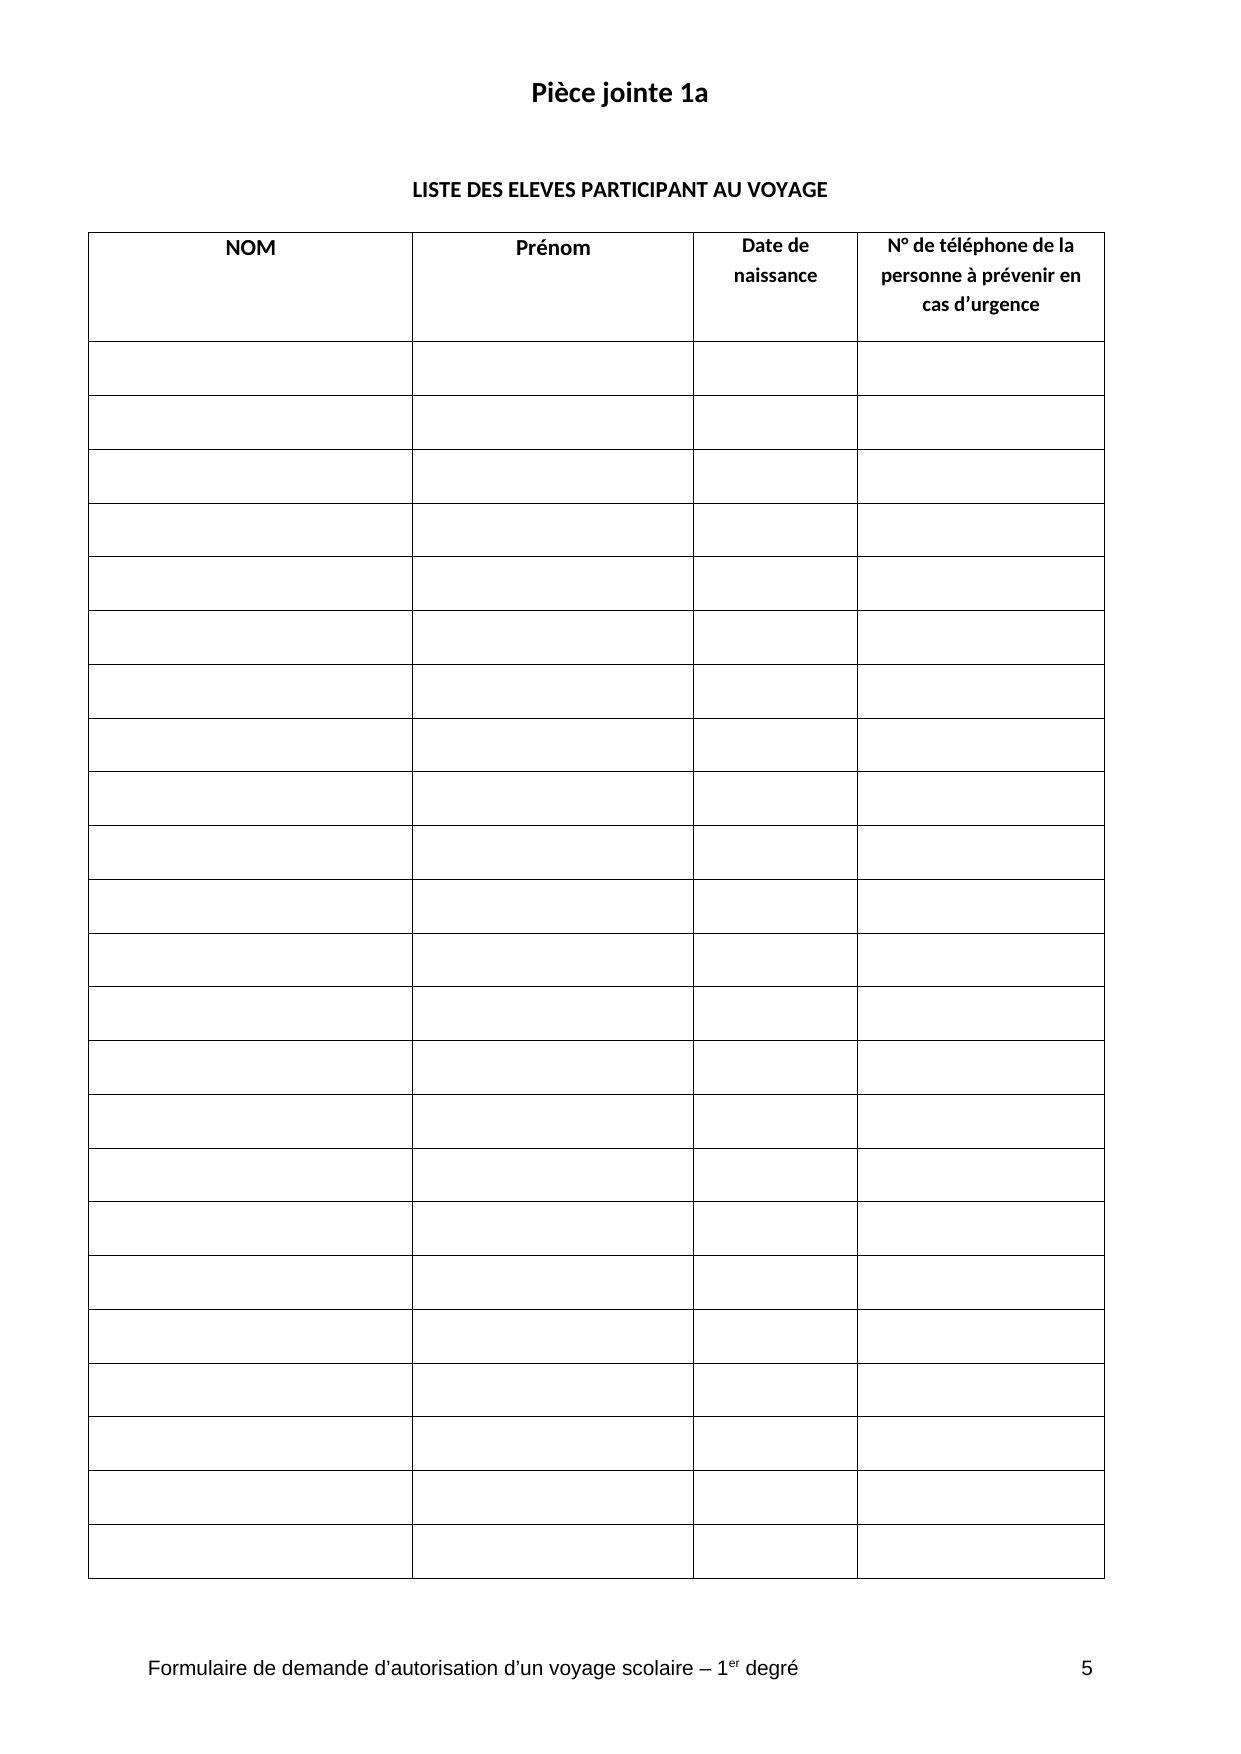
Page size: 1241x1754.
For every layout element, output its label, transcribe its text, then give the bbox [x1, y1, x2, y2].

table_cell [413, 396, 693, 449]
table_cell [694, 1364, 857, 1416]
table_cell [858, 1310, 1104, 1362]
table_cell [89, 1525, 412, 1577]
table_cell [413, 504, 693, 556]
table_header N° de téléphone de la personne à prévenir en cas d’urgence [858, 233, 1104, 341]
table_cell [413, 1095, 693, 1147]
table_cell [89, 504, 412, 556]
table_cell [413, 1525, 693, 1577]
table_cell [89, 826, 412, 879]
table_cell [694, 1471, 857, 1524]
table_header NOM [89, 233, 412, 341]
table_cell [89, 1417, 412, 1470]
table_cell [858, 1525, 1104, 1577]
table_cell [858, 557, 1104, 610]
table_cell [858, 772, 1104, 825]
table_cell [89, 1364, 412, 1416]
table_cell [858, 396, 1104, 449]
table_cell [694, 342, 857, 395]
table_cell [89, 719, 412, 771]
table_cell [413, 1364, 693, 1416]
table_cell [413, 1417, 693, 1470]
table_cell [858, 504, 1104, 556]
table_cell [89, 450, 412, 502]
table_cell [694, 504, 857, 556]
table_cell [858, 1256, 1104, 1309]
table_cell [89, 1471, 412, 1524]
table_cell [89, 934, 412, 986]
table_cell [694, 450, 857, 502]
table_cell [694, 1041, 857, 1094]
table_cell [413, 557, 693, 610]
table_cell [858, 719, 1104, 771]
table_cell [89, 557, 412, 610]
table_cell [89, 1041, 412, 1094]
table_cell [89, 880, 412, 932]
table_cell [89, 1202, 412, 1255]
table_cell [413, 772, 693, 825]
table_cell [858, 934, 1104, 986]
table_cell [89, 665, 412, 717]
table_cell [413, 1256, 693, 1309]
table_cell [694, 1149, 857, 1201]
table_cell [413, 719, 693, 771]
table_cell [694, 772, 857, 825]
table_cell [89, 1256, 412, 1309]
table_cell [89, 1095, 412, 1147]
table_header Prénom [413, 233, 693, 341]
table_cell [858, 1041, 1104, 1094]
table_cell [858, 665, 1104, 717]
table_cell [413, 342, 693, 395]
table_cell [858, 611, 1104, 664]
table_cell [858, 1417, 1104, 1470]
table_cell [694, 1095, 857, 1147]
table_cell [694, 396, 857, 449]
table_cell [694, 665, 857, 717]
table_cell [413, 665, 693, 717]
table_cell [858, 826, 1104, 879]
table_cell [858, 1202, 1104, 1255]
table_cell [858, 1095, 1104, 1147]
table_cell [89, 611, 412, 664]
table_cell [89, 1149, 412, 1201]
table_cell [694, 557, 857, 610]
table_cell [694, 611, 857, 664]
table_cell [89, 1310, 412, 1362]
table_cell [413, 1471, 693, 1524]
table_cell [858, 987, 1104, 1040]
text LISTE DES ELEVES PARTICIPANT AU VOYAGE [148, 176, 1093, 204]
table_cell [413, 1202, 693, 1255]
table_cell [694, 1525, 857, 1577]
table_cell [694, 1417, 857, 1470]
table_cell [858, 1364, 1104, 1416]
table_cell [694, 987, 857, 1040]
table_cell [694, 1256, 857, 1309]
table_cell [89, 342, 412, 395]
table_cell [858, 1149, 1104, 1201]
table_cell [413, 987, 693, 1040]
table_cell [858, 880, 1104, 932]
table_cell [89, 987, 412, 1040]
table_cell [413, 1149, 693, 1201]
table_cell [413, 880, 693, 932]
table_cell [413, 1041, 693, 1094]
table_header Date de naissance [694, 233, 857, 341]
table_cell [89, 772, 412, 825]
table_cell [694, 880, 857, 932]
table_cell [413, 1310, 693, 1362]
table_cell [89, 396, 412, 449]
table_cell [858, 342, 1104, 395]
table_cell [694, 934, 857, 986]
table_cell [694, 719, 857, 771]
table_cell [858, 1471, 1104, 1524]
table_cell [694, 1202, 857, 1255]
table_cell [413, 611, 693, 664]
table_cell [858, 450, 1104, 502]
table_cell [694, 1310, 857, 1362]
table_cell [413, 450, 693, 502]
table_cell [413, 826, 693, 879]
table_cell [413, 934, 693, 986]
table_cell [694, 826, 857, 879]
